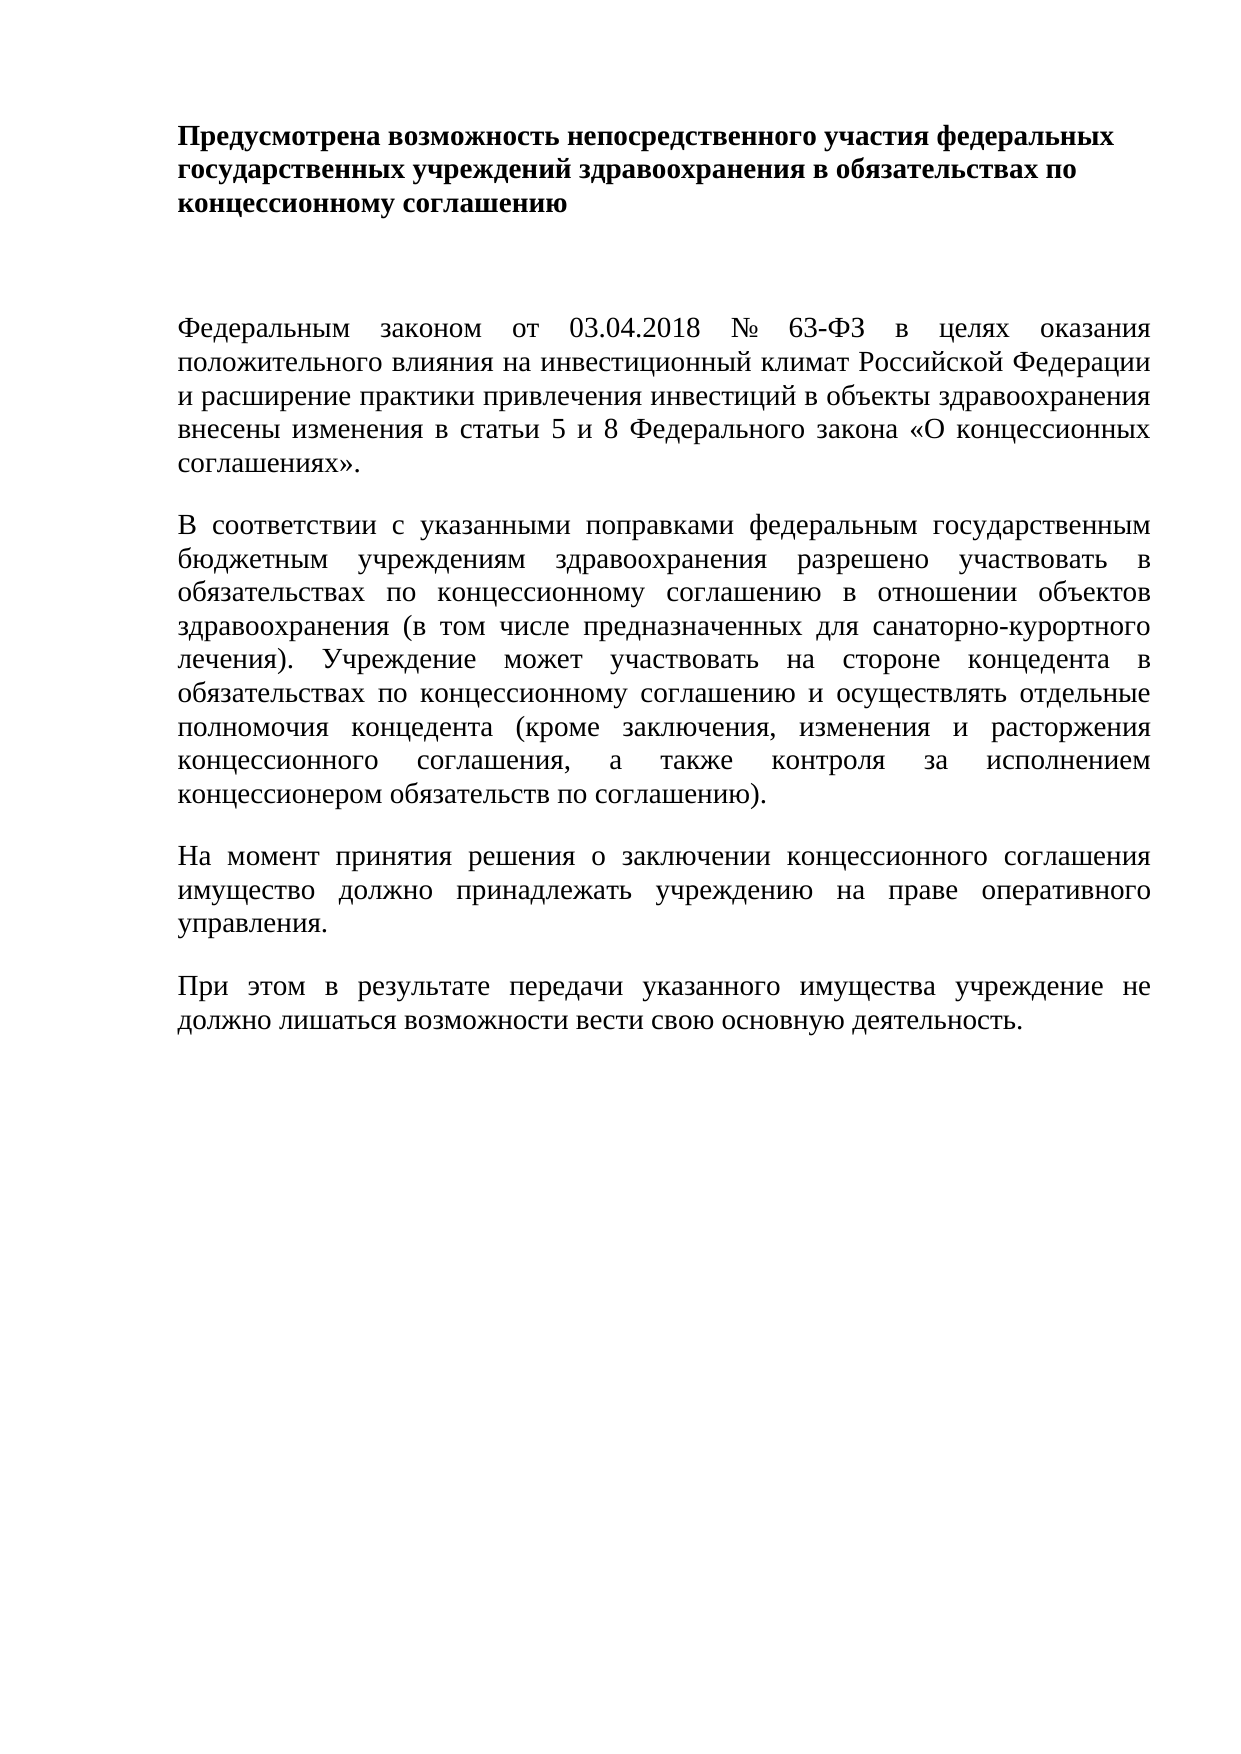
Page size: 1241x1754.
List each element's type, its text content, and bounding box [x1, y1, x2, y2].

text В соответствии с указанными поправками федеральным государственным бюджетным учреждениям здравоохранения разрешено участвовать в обязательствах по концессионному соглашению в отношении объектов здравоохранения (в том числе предназначенных для санаторно-курортного лечения). Учреждение может участвовать на стороне концедента в обязательствах по концессионному соглашению и осуществлять отдельные полномочия концедента (кроме заключения, изменения и расторжения концессионного соглашения, а также контроля за исполнением концессионером обязательств по соглашению). [177, 507, 1152, 809]
text На момент принятия решения о заключении концессионного соглашения имущество должно принадлежать учреждению на праве оперативного управления. [177, 838, 1152, 939]
text Предусмотрена возможность непосредственного участия федеральных государственных учреждений здравоохранения в обязательствах по концессионному соглашению [177, 118, 1152, 219]
text Федеральным законом от 03.04.2018 № 63-ФЗ в целях оказания положительного влияния на инвестиционный климат Российской Федерации и расширение практики привлечения инвестиций в объекты здравоохранения внесены изменения в статьи 5 и 8 Федерального закона «О концессионных соглашениях». [177, 311, 1152, 478]
text При этом в результате передачи указанного имущества учреждение не должно лишаться возможности вести свою основную деятельность. [177, 968, 1152, 1035]
